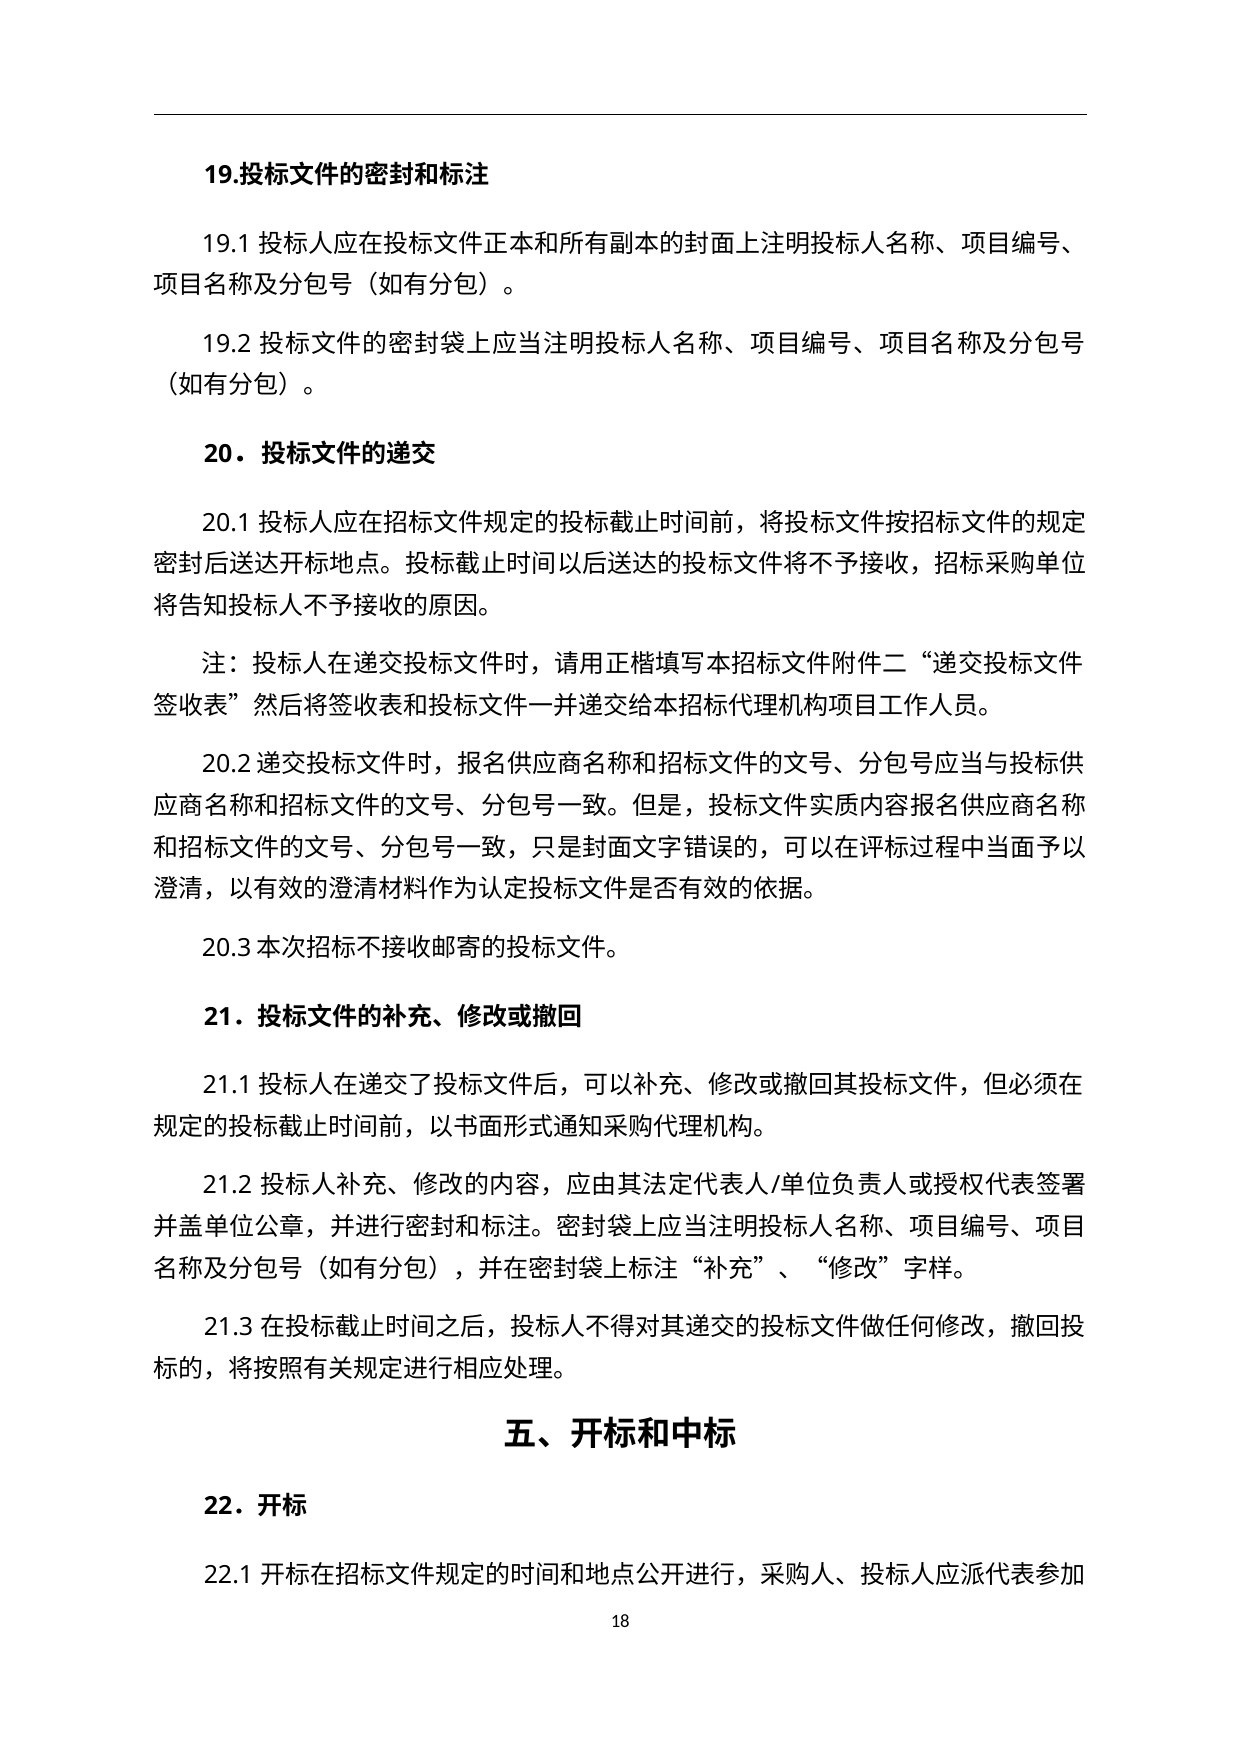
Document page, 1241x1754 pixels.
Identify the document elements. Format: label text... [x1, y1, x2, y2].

text 20.2递交投标文件时，报名供应商名称和招标文件的文号、分包号应当与投标供应商名称和招标文件的文号、分包号一致。但是，投标文件实质内容报名供应商名称和招标文件的文号、分包号一致，只是封面文字错误的，可以在评标过程中当面予以澄清，以有效的澄清材料作为认定投标文件是否有效的依据。 [153, 739, 1087, 906]
subtitle 20．投标文件的递交 [153, 429, 1087, 471]
text 20.1 投标人应在招标文件规定的投标截止时间前，将投标文件按招标文件的规定密封后送达开标地点。投标截止时间以后送达的投标文件将不予接收，招标采购单位将告知投标人不予接收的原因。 [153, 498, 1087, 623]
text 20.3本次招标不接收邮寄的投标文件。 [153, 923, 1087, 964]
text 19.2 投标文件的密封袋上应当注明投标人名称、项目编号、项目名称及分包号（如有分包）。 [153, 319, 1087, 402]
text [153, 1550, 1087, 1592]
text 21.3 在投标截止时间之后，投标人不得对其递交的投标文件做任何修改，撤回投标的，将按照有关规定进行相应处理。 [153, 1302, 1087, 1385]
text 19.1 投标人应在投标文件正本和所有副本的封面上注明投标人名称、项目编号、项目名称及分包号（如有分包）。 [153, 219, 1087, 302]
text 注：投标人在递交投标文件时，请用正楷填写本招标文件附件二“递交投标文件签收表”然后将签收表和投标文件一并递交给本招标代理机构项目工作人员。 [153, 639, 1087, 723]
text 21.2 投标人补充、修改的内容，应由其法定代表人/单位负责人或授权代表签署并盖单位公章，并进行密封和标注。密封袋上应当注明投标人名称、项目编号、项目名称及分包号（如有分包），并在密封袋上标注“补充”、“修改”字样。 [153, 1160, 1087, 1285]
subtitle 21．投标文件的补充、修改或撤回 [153, 992, 1087, 1033]
subtitle 五、开标和中标 [153, 1412, 1087, 1454]
subtitle 19.投标文件的密封和标注 [153, 150, 1087, 192]
text 21.1 投标人在递交了投标文件后，可以补充、修改或撤回其投标文件，但必须在规定的投标截止时间前，以书面形式通知采购代理机构。 [153, 1060, 1087, 1144]
subtitle 22．开标 [153, 1481, 1087, 1523]
